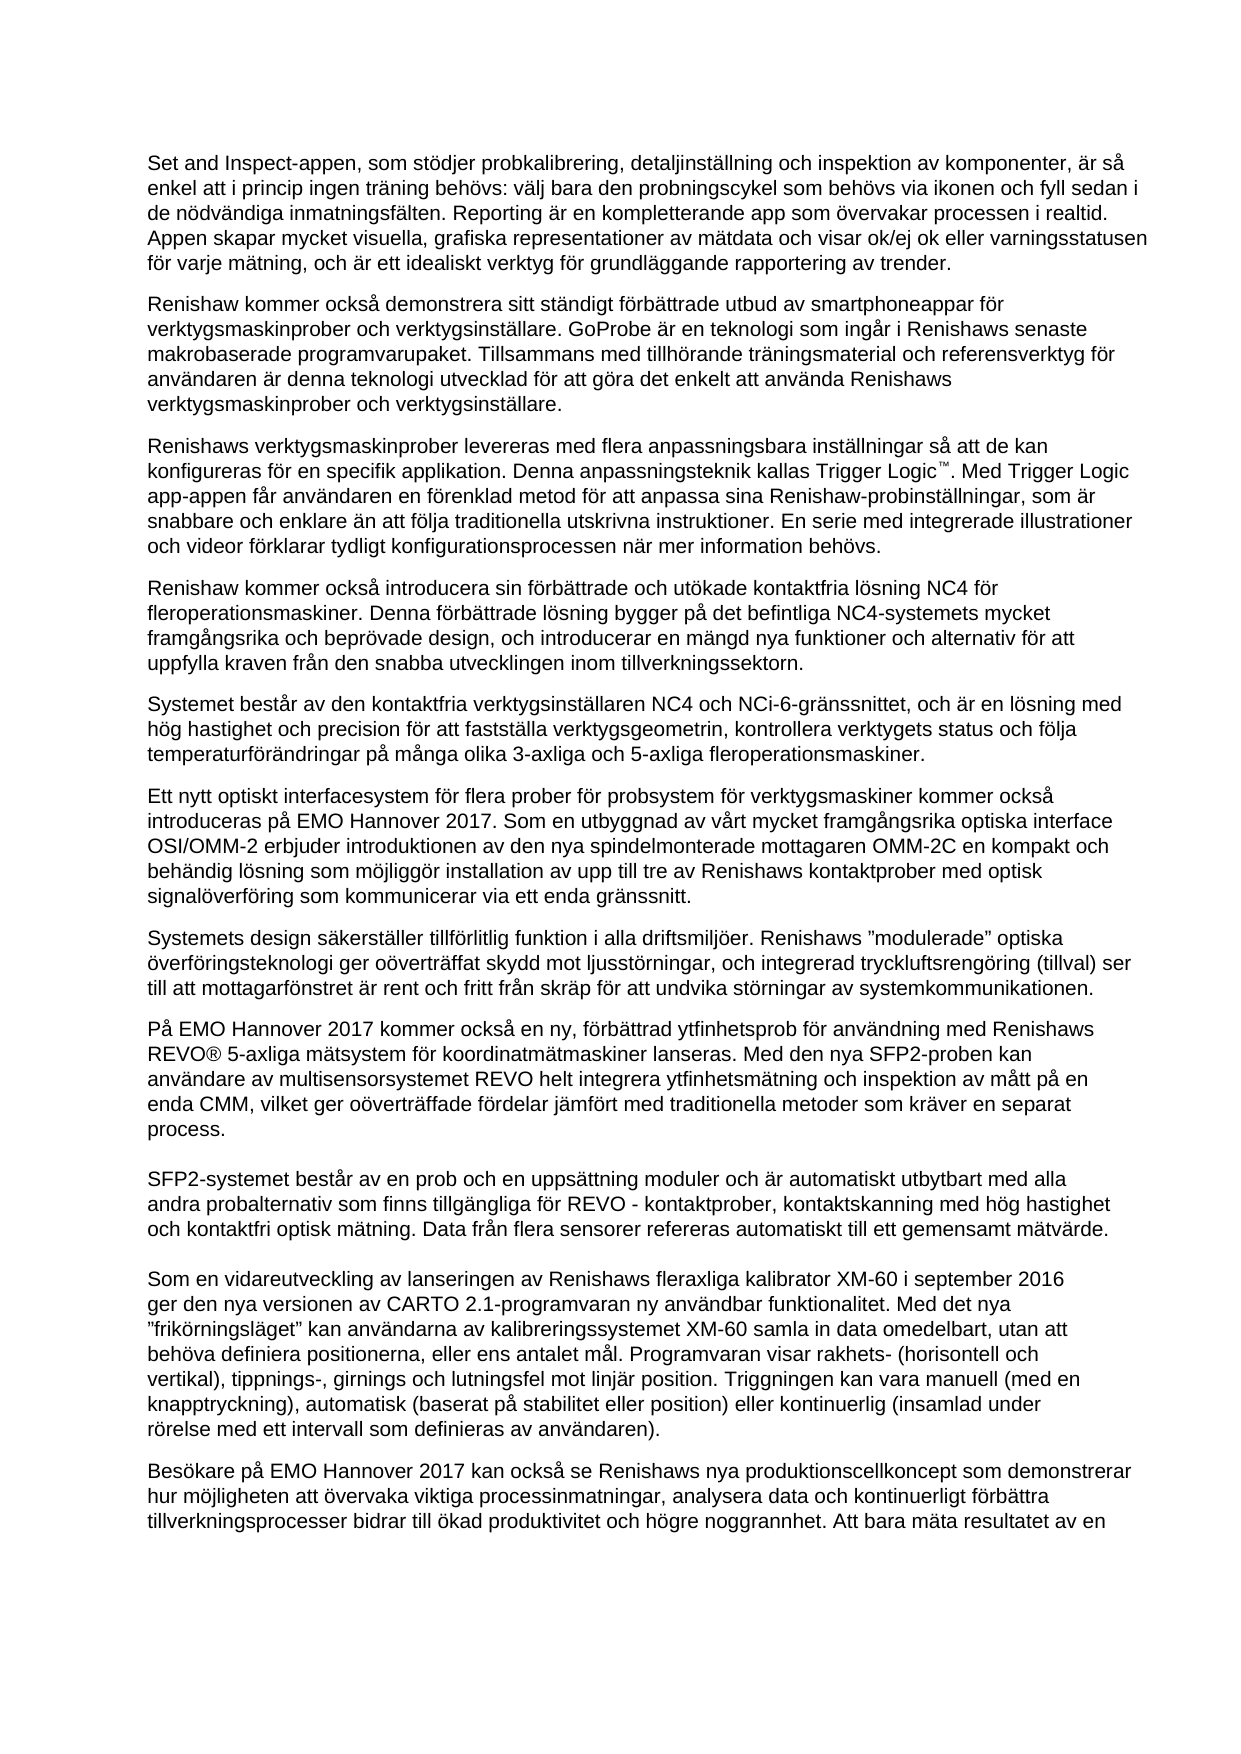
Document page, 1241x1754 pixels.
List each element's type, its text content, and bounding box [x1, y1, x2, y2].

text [147, 1458, 1151, 1533]
text Som en vidareutveckling av lanseringen av Renishaws fleraxliga kalibrator XM-60 i september 2016 ger den nya versionen av CARTO 2.1-programvaran ny användbar funktionalitet. Med det nya ”frikörningsläget” kan användarna av kalibreringssystemet XM-60 samla in data omedelbart, utan att behöva definiera positionerna, eller ens antalet mål. Programvaran visar rakhets- (horisontell och vertikal), tippnings-, girnings och lutningsfel mot linjär position. Triggningen kan vara manuell (med en knapptryckning), automatisk (baserat på stabilitet eller position) eller kontinuerlig (insamlad under rörelse med ett intervall som definieras av användaren). [147, 1267, 1093, 1442]
text På EMO Hannover 2017 kommer också en ny, förbättrad ytfinhetsprob för användning med Renishaws REVO® 5-axliga mätsystem för koordinatmätmaskiner lanseras. Med den nya SFP2-proben kan användare av multisensorsystemet REVO helt integrera ytfinhetsmätning och inspektion av mått på en enda CMM, vilket ger oöverträffade fördelar jämfört med traditionella metoder som kräver en separat process. [147, 1017, 1122, 1142]
text Renishaws verktygsmaskinprober levereras med flera anpassningsbara inställningar så att de kan konfigureras för en specifik applikation. Denna anpassningsteknik kallas Trigger Logic™. Med Trigger Logic app-appen får användaren en förenklad metod för att anpassa sina Renishaw-probinställningar, som är snabbare och enklare än att följa traditionella utskrivna instruktioner. En serie med integrerade illustrationer och videor förklarar tydligt konfigurationsprocessen när mer information behövs. [147, 433, 1151, 558]
text Renishaw kommer också demonstrera sitt ständigt förbättrade utbud av smartphoneappar för verktygsmaskinprober och verktygsinställare. GoProbe är en teknologi som ingår i Renishaws senaste makrobaserade programvarupaket. Tillsammans med tillhörande träningsmaterial och referensverktyg för användaren är denna teknologi utvecklad för att göra det enkelt att använda Renishaws verktygsmaskinprober och verktygsinställare. [147, 292, 1151, 417]
text Renishaw kommer också introducera sin förbättrade och utökade kontaktfria lösning NC4 för fleroperationsmaskiner. Denna förbättrade lösning bygger på det befintliga NC4-systemets mycket framgångsrika och beprövade design, och introducerar en mängd nya funktioner och alternativ för att uppfylla kraven från den snabba utvecklingen inom tillverkningssektorn. [147, 575, 1151, 675]
text SFP2-systemet består av en prob och en uppsättning moduler och är automatiskt utbytbart med alla andra probalternativ som finns tillgängliga för REVO - kontaktprober, kontaktskanning med hög hastighet och kontaktfri optisk mätning. Data från flera sensorer refereras automatiskt till ett gemensamt mätvärde. [147, 1167, 1122, 1242]
text Ett nytt optiskt interfacesystem för flera prober för probsystem för verktygsmaskiner kommer också introduceras på EMO Hannover 2017. Som en utbyggnad av vårt mycket framgångsrika optiska interface OSI/OMM-2 erbjuder introduktionen av den nya spindelmonterade mottagaren OMM-2C en kompakt och behändig lösning som möjliggör installation av upp till tre av Renishaws kontaktprober med optisk signalöverföring som kommunicerar via ett enda gränssnitt. [147, 783, 1151, 908]
text Set and Inspect-appen, som stödjer probkalibrering, detaljinställning och inspektion av komponenter, är så enkel att i princip ingen träning behövs: välj bara den probningscykel som behövs via ikonen och fyll sedan i de nödvändiga inmatningsfälten. Reporting är en kompletterande app som övervakar processen i realtid. Appen skapar mycket visuella, grafiska representationer av mätdata och visar ok/ej ok eller varningsstatusen för varje mätning, och är ett idealiskt verktyg för grundläggande rapportering av trender. [147, 150, 1151, 275]
text Systemet består av den kontaktfria verktygsinställaren NC4 och NCi-6-gränssnittet, och är en lösning med hög hastighet och precision för att fastställa verktygsgeometrin, kontrollera verktygets status och följa temperaturförändringar på många olika 3-axliga och 5-axliga fleroperationsmaskiner. [147, 692, 1151, 767]
text Systemets design säkerställer tillförlitlig funktion i alla driftsmiljöer. Renishaws ”modulerade” optiska överföringsteknologi ger oöverträffat skydd mot ljusstörningar, och integrerad tryckluftsrengöring (tillval) ser till att mottagarfönstret är rent och fritt från skräp för att undvika störningar av systemkommunikationen. [147, 925, 1151, 1000]
